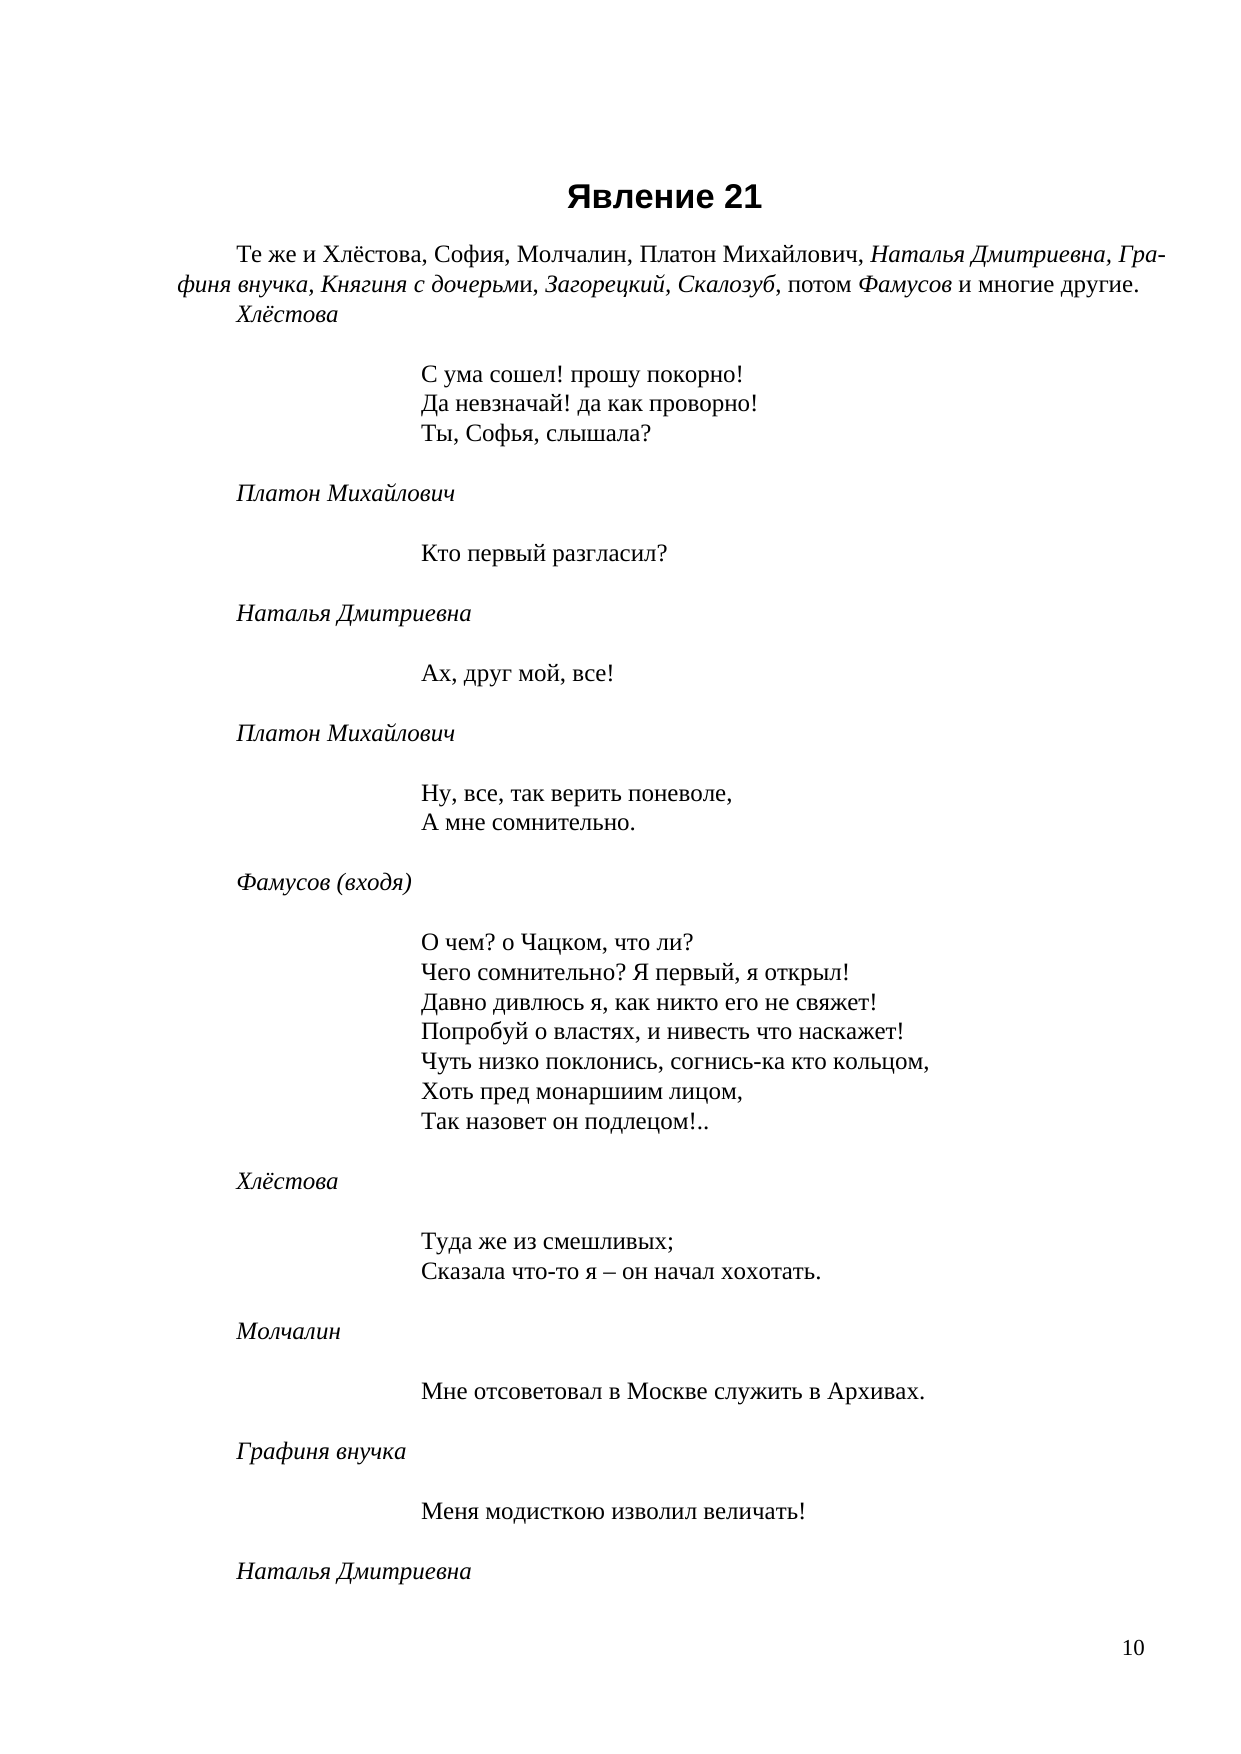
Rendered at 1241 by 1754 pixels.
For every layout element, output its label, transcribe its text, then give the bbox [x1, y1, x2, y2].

text Чуть низко поклонись, согнись-ка кто кольцом, Хоть пред монаршиим лицом, [421, 1046, 945, 1105]
text С ума сошел! прошу покорно! Да невзначай! да как проворно! Ты, Софья, слышала? [421, 359, 766, 447]
text Хлёстова [236, 1166, 1167, 1194]
text Платон Михайлович [236, 478, 1167, 507]
text Платон Михайлович [236, 718, 1167, 747]
text Ну, все, так верить поневоле, А мне сомнительно. [421, 778, 748, 836]
text Так назовет он подлецом!.. [421, 1106, 1167, 1134]
subtitle Явление 21 [252, 176, 1077, 216]
text Молчалин [236, 1316, 1167, 1344]
text Кто первый разгласил? [421, 538, 1167, 567]
text Графиня внучка [236, 1436, 1167, 1464]
text Ах, друг мой, все! [421, 658, 1167, 687]
text Хлёстова [236, 299, 1167, 327]
text Чего сомнительно? Я первый, я открыл! Давно дивлюсь я, как никто его не свяжет! Попробуй о властях, и нивесть что наскажет! [421, 957, 910, 1045]
text Наталья Дмитриевна [236, 1556, 1167, 1585]
text О чем? о Чацком, что ли? [421, 927, 1167, 956]
text Мне отсоветовал в Москве служить в Архивах. [421, 1376, 1167, 1404]
text Те же и Xлёстова, София, Молчалин, Платон Михайлович, Наталья Дмитриевна, Гра- финя внучка, Княгиня с дочерьми, Загорецкий, Скалозуб, потом Фамусов и многие другие. [177, 239, 1167, 298]
text Фамусов (входя) [236, 867, 1167, 896]
text Туда же из смешливых; [421, 1226, 1167, 1254]
text Сказала что-то я – он начал хохотать. [421, 1256, 1167, 1284]
text Меня модисткою изволил величать! [421, 1496, 1167, 1524]
text Наталья Дмитриевна [236, 598, 1167, 627]
